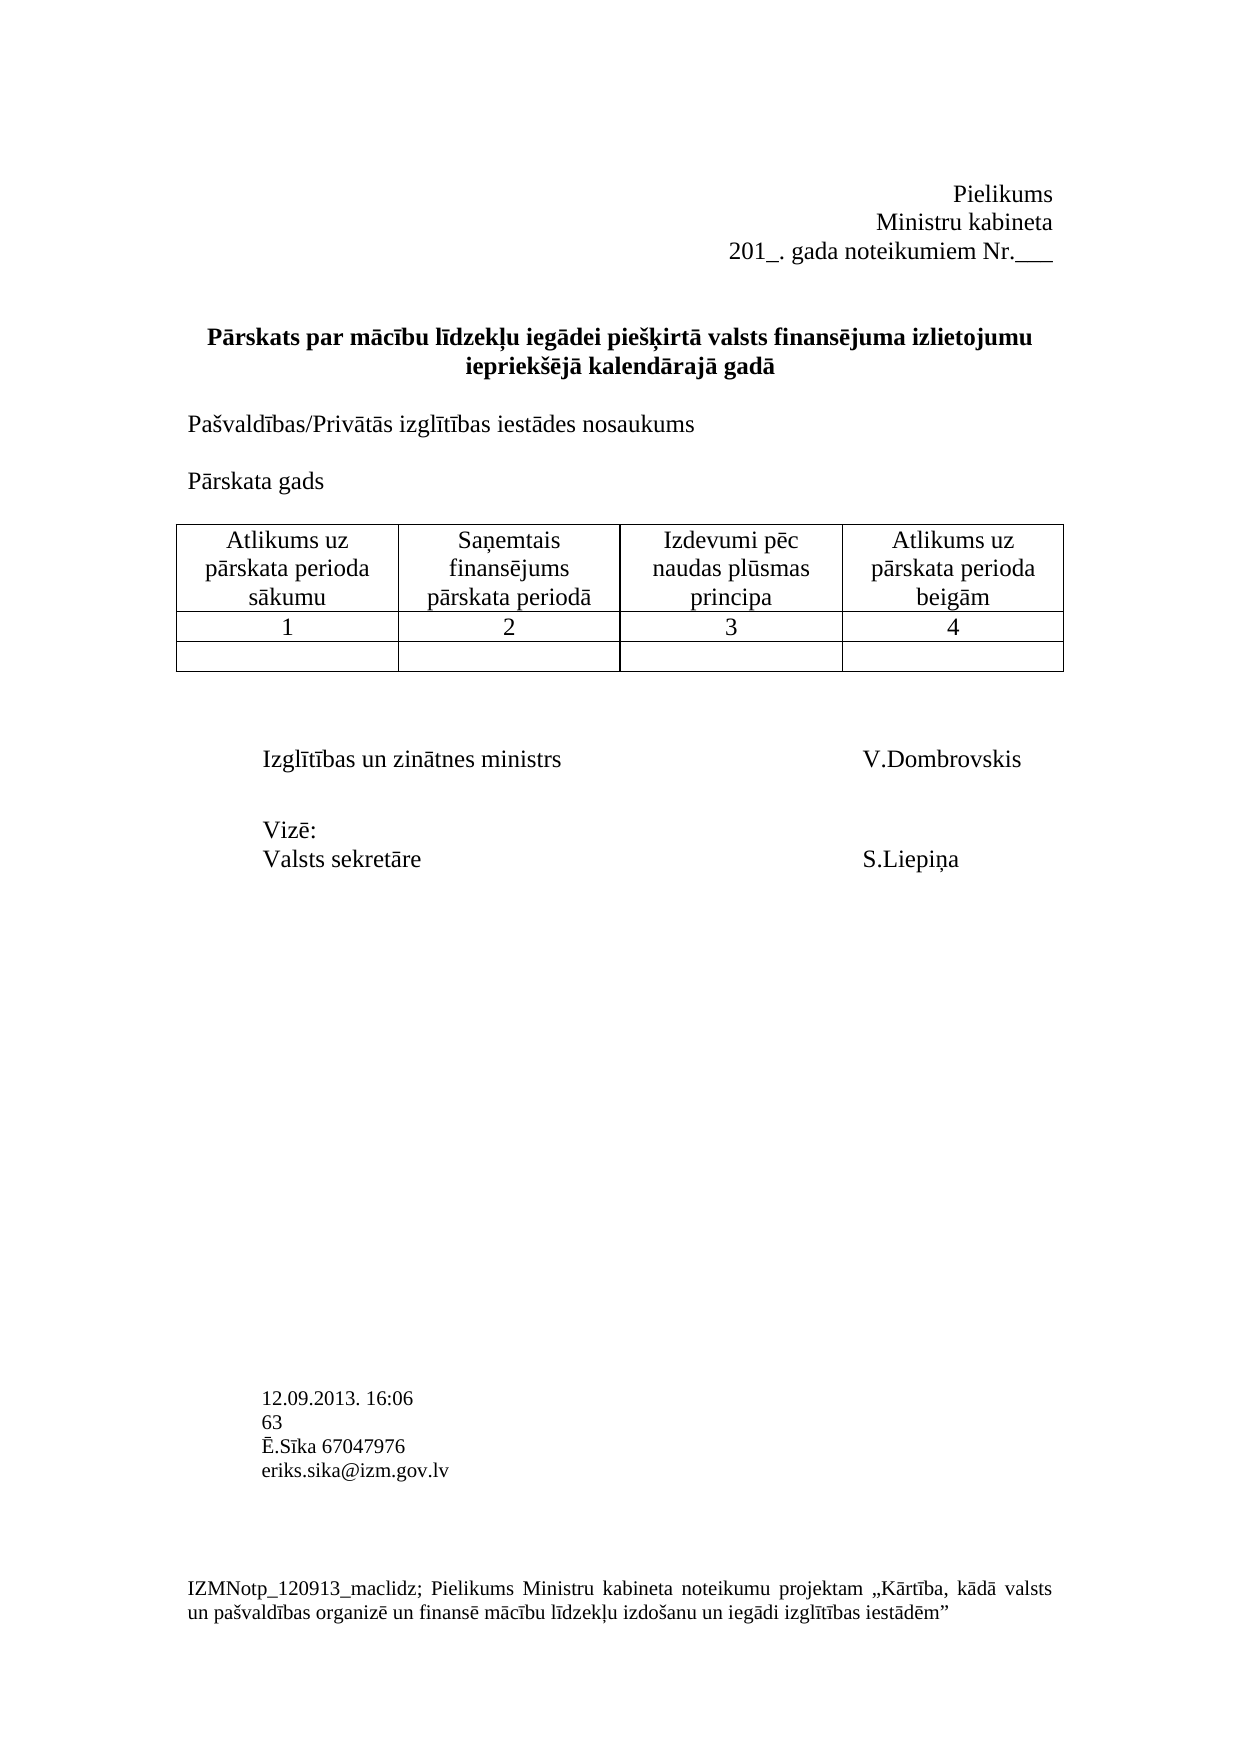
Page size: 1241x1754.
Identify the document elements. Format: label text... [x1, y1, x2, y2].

text eriks.sika@izm.gov.lv [187, 1458, 1053, 1482]
table_cell [843, 642, 1063, 671]
text Pārskats par mācību līdzekļu iegādei piešķirtā valsts finansējuma izlietojumu iepriekšējā kalendārajā gadā [187, 322, 1053, 380]
text 63 [187, 1410, 1053, 1434]
table_cell 3 [621, 612, 842, 641]
text 201_. gada noteikumiem Nr.___ [187, 236, 1053, 265]
text Vizē: [187, 815, 1053, 844]
table_cell 4 [843, 612, 1063, 641]
table_header Saņemtais finansējums pārskata periodā [399, 525, 619, 611]
text Ministru kabineta [187, 207, 1053, 236]
text 12.09.2013. 16:06 [187, 1386, 1053, 1410]
table_header Atlikums uz pārskata perioda sākumu [177, 525, 398, 611]
text Izglītības un zinātnes ministrs V.Dombrovskis [187, 744, 1053, 806]
table_cell [621, 642, 842, 671]
table_header Atlikums uz pārskata perioda beigām [843, 525, 1063, 611]
text Pašvaldības/Privātās izglītības iestādes nosaukums [187, 409, 1053, 437]
text Pielikums [187, 179, 1053, 207]
table_cell 1 [177, 612, 398, 641]
text Pārskata gads [187, 466, 1053, 495]
table_cell 2 [399, 612, 619, 641]
text Ē.Sīka 67047976 [187, 1434, 1053, 1458]
table_cell [399, 642, 619, 671]
table_header Izdevumi pēc naudas plūsmas principa [621, 525, 842, 611]
table_cell [177, 642, 398, 671]
text Valsts sekretāre S.Liepiņa [187, 844, 1053, 873]
